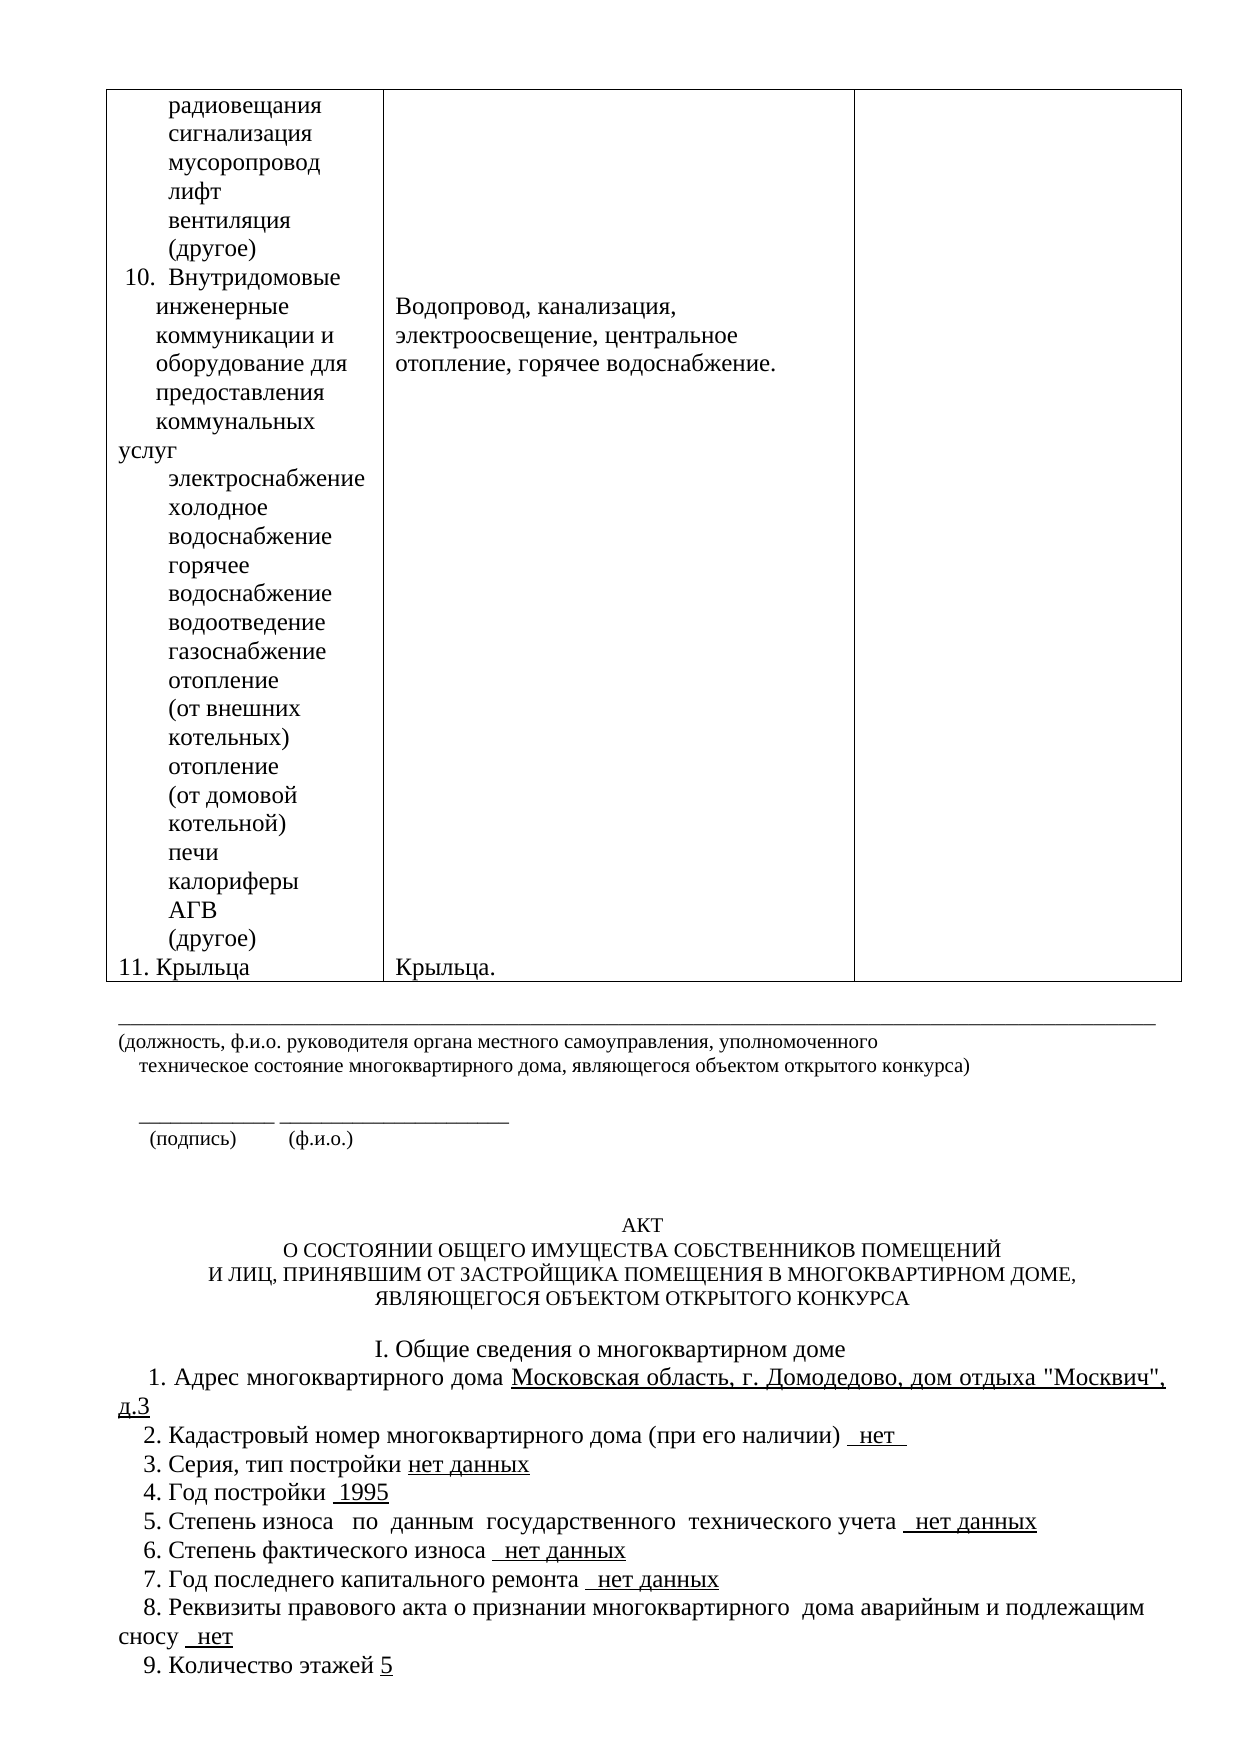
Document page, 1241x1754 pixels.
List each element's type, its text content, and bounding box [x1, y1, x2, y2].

text _____________ ______________________ [118, 1101, 1166, 1126]
text 1. Адрес многоквартирного дома Московская область, г. Домодедово, дом отдыха "Москвич", д.3 [118, 1362, 1166, 1420]
text 3. Серия, тип постройки нет данных [118, 1449, 1166, 1477]
title О СОСТОЯНИИ ОБЩЕГО ИМУЩЕСТВА СОБСТВЕННИКОВ ПОМЕЩЕНИЙ [118, 1237, 1166, 1262]
text 2. Кадастровый номер многоквартирного дома (при его наличии) нет . [118, 1420, 1166, 1449]
text 6. Степень фактического износа нет данных [118, 1535, 1166, 1564]
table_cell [384, 90, 854, 981]
text 5. Степень износа по данным государственного технического учета нет данных [118, 1506, 1166, 1535]
title АКТ [118, 1213, 1166, 1237]
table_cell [855, 90, 1181, 981]
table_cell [107, 90, 383, 981]
text ___________________________________________________________________________________ [118, 1006, 1166, 1029]
title ЯВЛЯЮЩЕГОСЯ ОБЪЕКТОМ ОТКРЫТОГО КОНКУРСА [118, 1286, 1166, 1310]
text 8. Реквизиты правового акта о признании многоквартирного дома аварийным и подлежащим сносу нет [118, 1592, 1166, 1650]
title И ЛИЦ, ПРИНЯВШИМ ОТ ЗАСТРОЙЩИКА ПОМЕЩЕНИЯ В МНОГОКВАРТИРНОМ ДОМЕ, [118, 1262, 1166, 1286]
text 9. Количество этажей 5 [118, 1650, 1166, 1679]
text (должность, ф.и.о. руководителя органа местного самоуправления, уполномоченного [118, 1029, 1166, 1053]
text 7. Год последнего капитального ремонта нет данных [118, 1564, 1166, 1592]
text 4. Год постройки 1995 [118, 1477, 1166, 1506]
text I. Общие сведения о многоквартирном доме [118, 1334, 1166, 1362]
text техническое состояние многоквартирного дома, являющегося объектом открытого конкурса) [118, 1053, 1166, 1077]
text (подпись) (ф.и.о.) [118, 1126, 1166, 1149]
